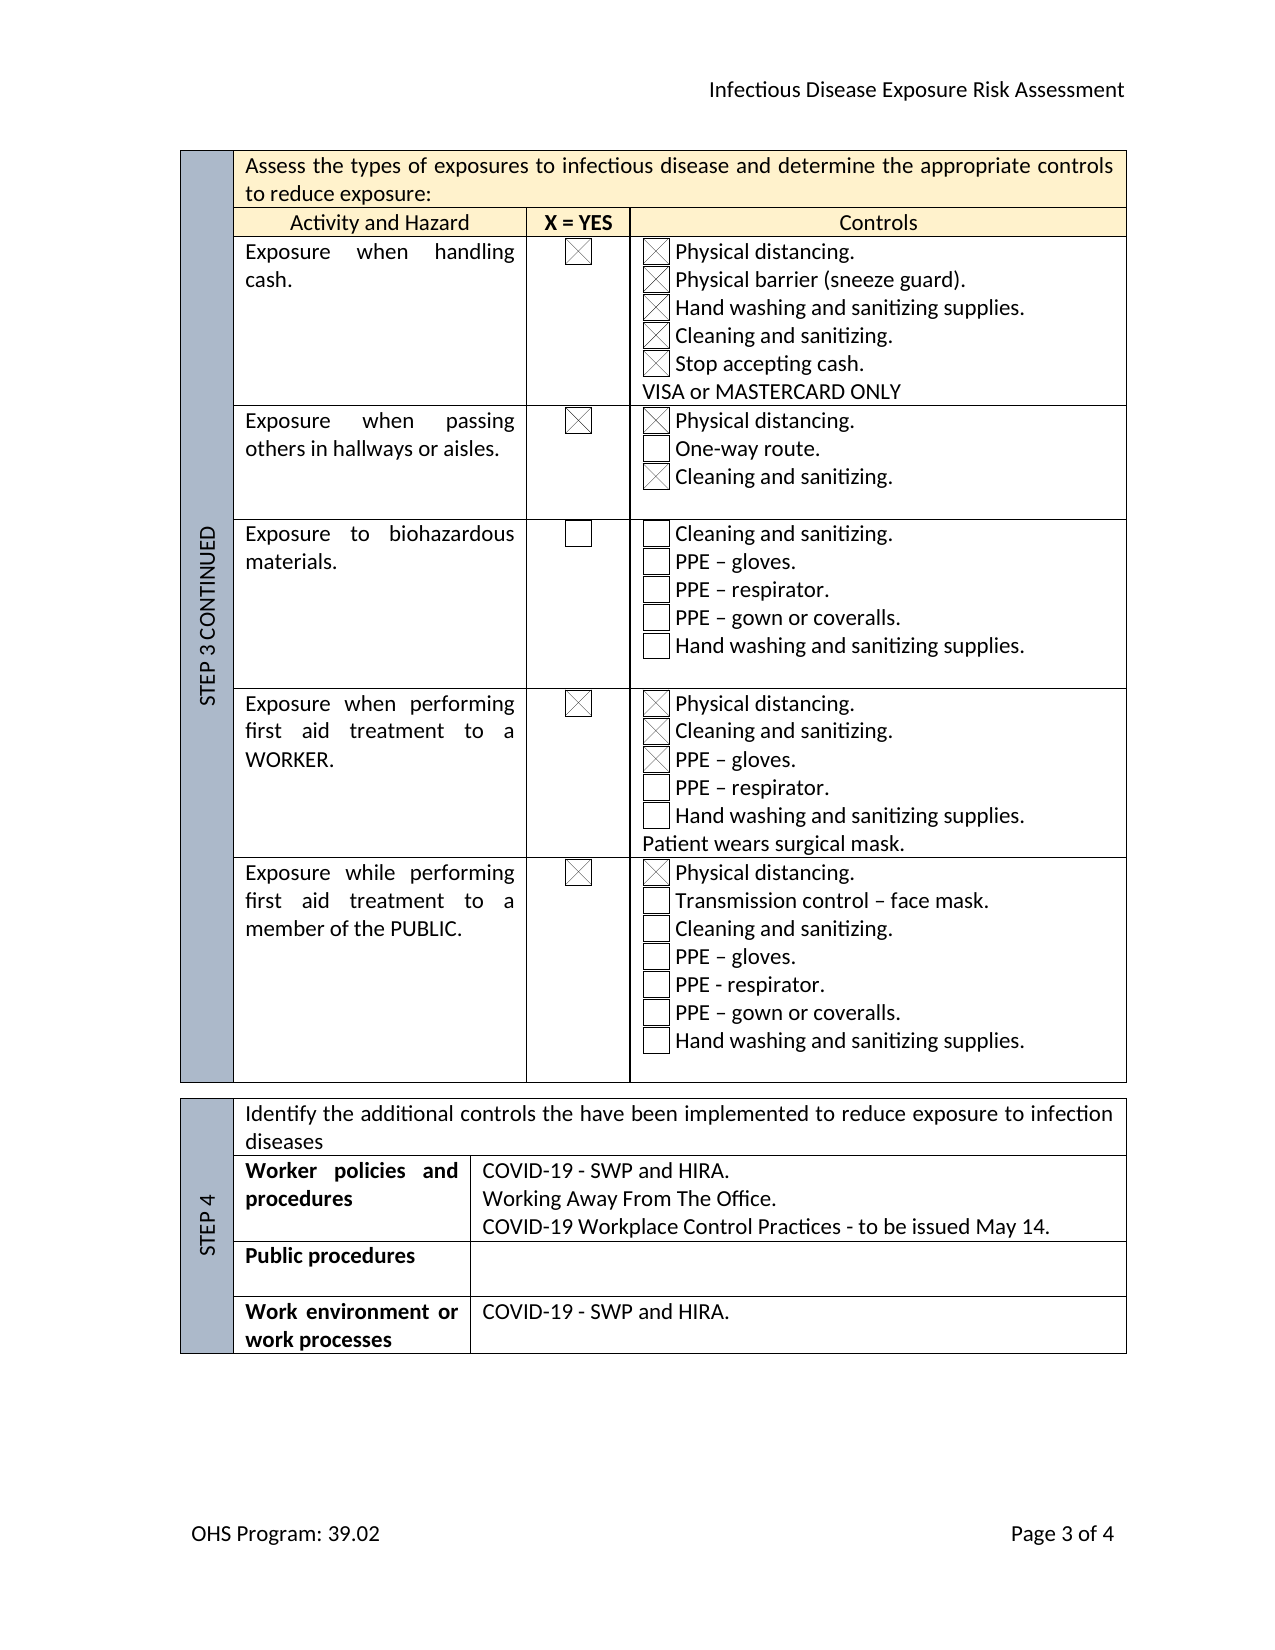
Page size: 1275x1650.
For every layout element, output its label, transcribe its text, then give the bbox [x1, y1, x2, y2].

table_cell Exposure when performing first aid treatment to a WORKER. [234, 689, 526, 857]
table_cell Exposure when passing others in hallways or aisles. [234, 406, 526, 518]
table_cell [527, 237, 629, 405]
table_cell Exposure while performing first aid treatment to a member of the PUBLIC. [234, 858, 526, 1082]
table_header STEP 4 [181, 1099, 233, 1353]
table_cell [527, 520, 629, 688]
table_cell [527, 858, 629, 1082]
table_cell Exposure when handling cash. [234, 237, 526, 405]
table_header STEP 3 CONTINUED [181, 151, 233, 1082]
table_header Assess the types of exposures to infectious disease and determine the appropriate controls to reduce exposure: [234, 151, 1126, 207]
table_cell Worker policies and procedures [234, 1156, 470, 1241]
table_cell [527, 689, 629, 857]
table_cell Physical distancing. One-way route. Cleaning and sanitizing. [631, 406, 1126, 518]
table_cell Physical distancing. Physical barrier (sneeze guard). Hand washing and sanitizing supplies. Cleaning and sanitizing. Stop accepting cash. VISA or MASTERCARD ONLY [631, 237, 1126, 405]
table_cell Physical distancing. Cleaning and sanitizing. PPE – gloves. PPE – respirator. Hand washing and sanitizing supplies. Patient wears surgical mask. [631, 689, 1126, 857]
table_cell X = YES [527, 208, 629, 236]
table_cell [527, 406, 629, 518]
table_cell Controls [631, 208, 1126, 236]
table_cell COVID-19 - SWP and HIRA. [471, 1297, 1126, 1353]
table_cell Physical distancing. Transmission control – face mask. Cleaning and sanitizing. PPE – gloves. PPE - respirator. PPE – gown or coveralls. Hand washing and sanitizing supplies. [631, 858, 1126, 1082]
table_cell Work environment or work processes [234, 1297, 470, 1353]
table_cell Cleaning and sanitizing. PPE – gloves. PPE – respirator. PPE – gown or coveralls. Hand washing and sanitizing supplies. [631, 520, 1126, 688]
table_cell Exposure to biohazardous materials. [234, 520, 526, 688]
table_cell Activity and Hazard [234, 208, 526, 236]
table_cell [471, 1242, 1126, 1296]
table_cell Public procedures [234, 1242, 470, 1296]
table_header Identify the additional controls the have been implemented to reduce exposure to infection diseases [234, 1099, 1126, 1155]
table_cell COVID-19 - SWP and HIRA. Working Away From The Office. COVID-19 Workplace Control Practices - to be issued May 14. [471, 1156, 1126, 1241]
